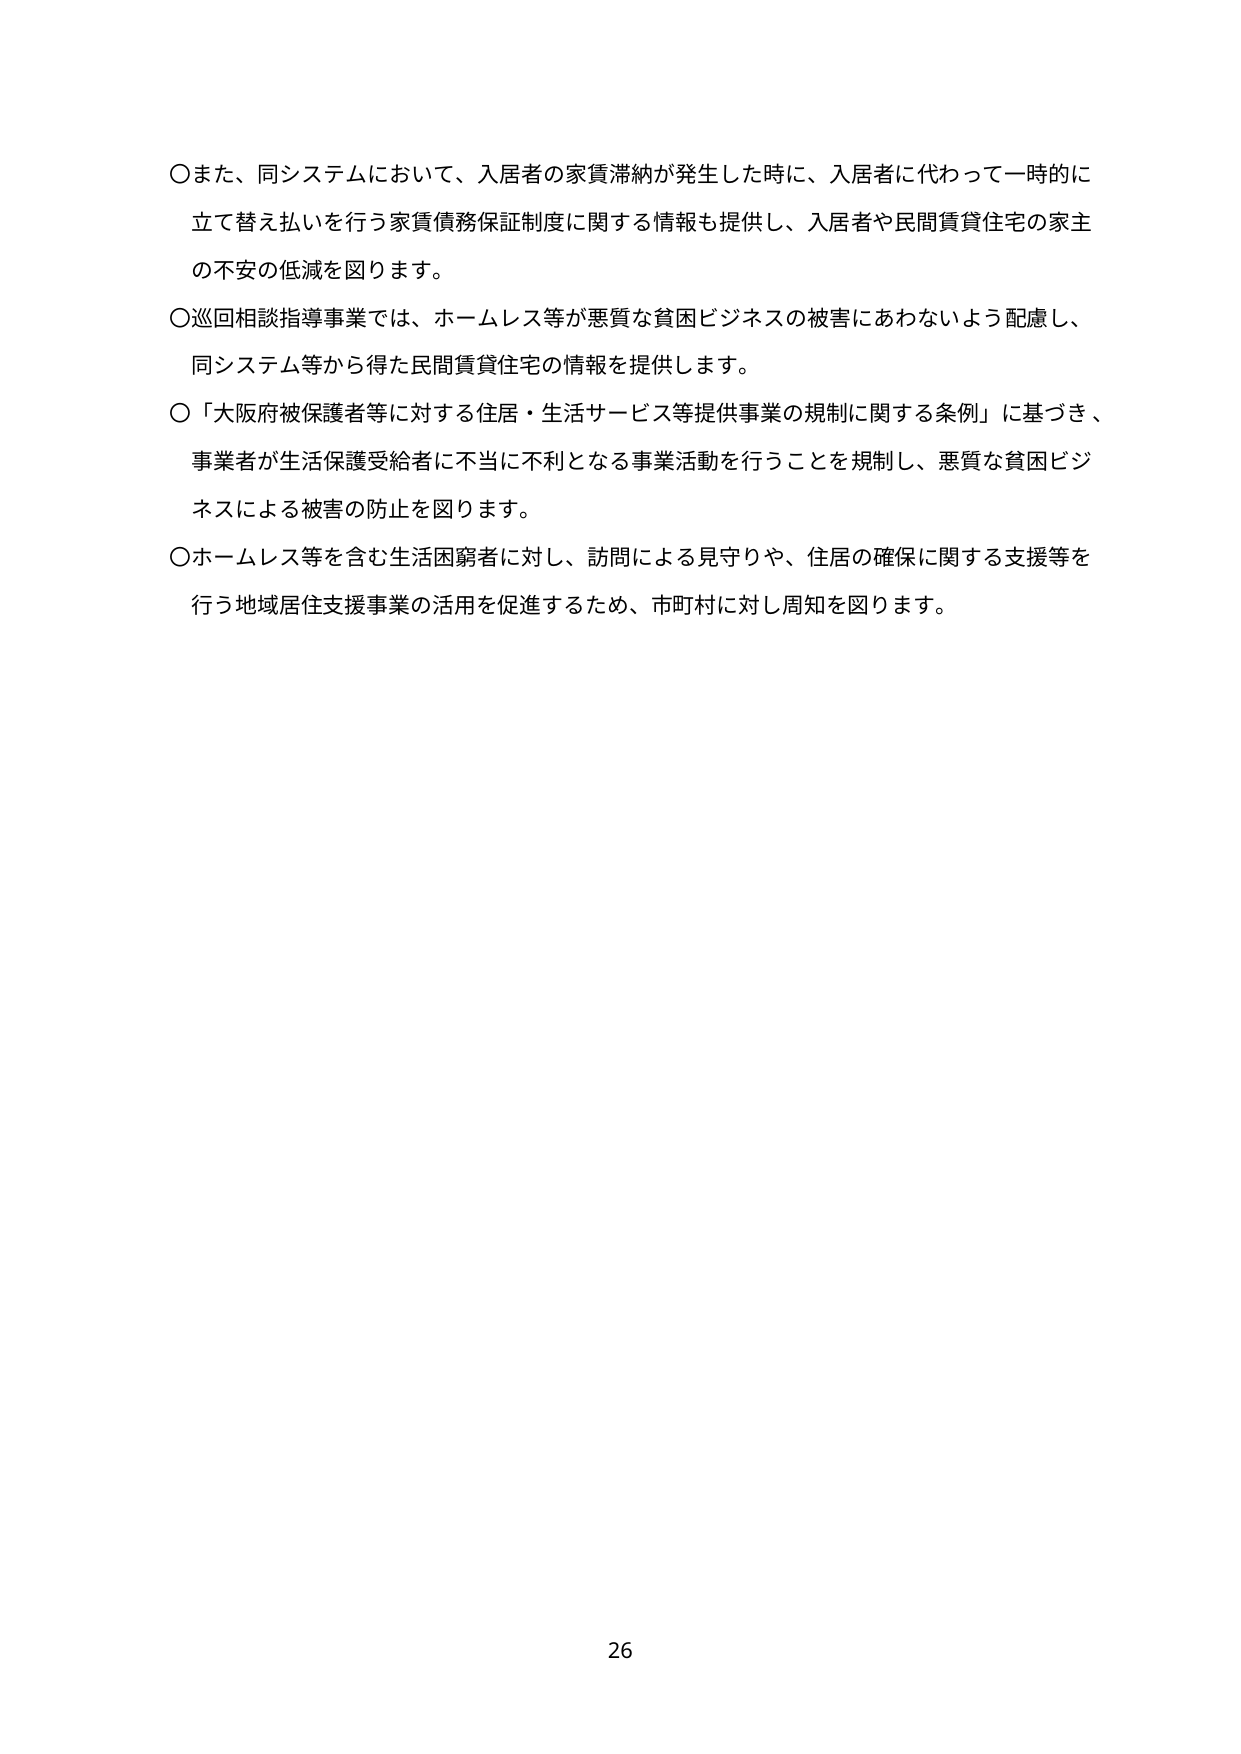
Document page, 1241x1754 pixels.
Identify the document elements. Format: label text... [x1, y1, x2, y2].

text 〇「大阪府被保護者等に対する住居・生活サービス等提供事業の規制に関する条例」に基づき、事業者が生活保護受給者に不当に不利となる事業活動を行うことを規制し、悪質な貧困ビジネスによる被害の防止を図ります。 [169, 388, 1092, 532]
text 〇巡回相談指導事業では、ホームレス等が悪質な貧困ビジネスの被害にあわないよう配慮し、同システム等から得た民間賃貸住宅の情報を提供します。 [169, 292, 1092, 388]
text 〇ホームレス等を含む生活困窮者に対し、訪問による見守りや、住居の確保に関する支援等を行う地域居住支援事業の活用を促進するため、市町村に対し周知を図ります。 [169, 532, 1092, 628]
text 〇また、同システムにおいて、入居者の家賃滞納が発生した時に、入居者に代わって一時的に立て替え払いを行う家賃債務保証制度に関する情報も提供し、入居者や民間賃貸住宅の家主の不安の低減を図ります。 [169, 149, 1092, 292]
